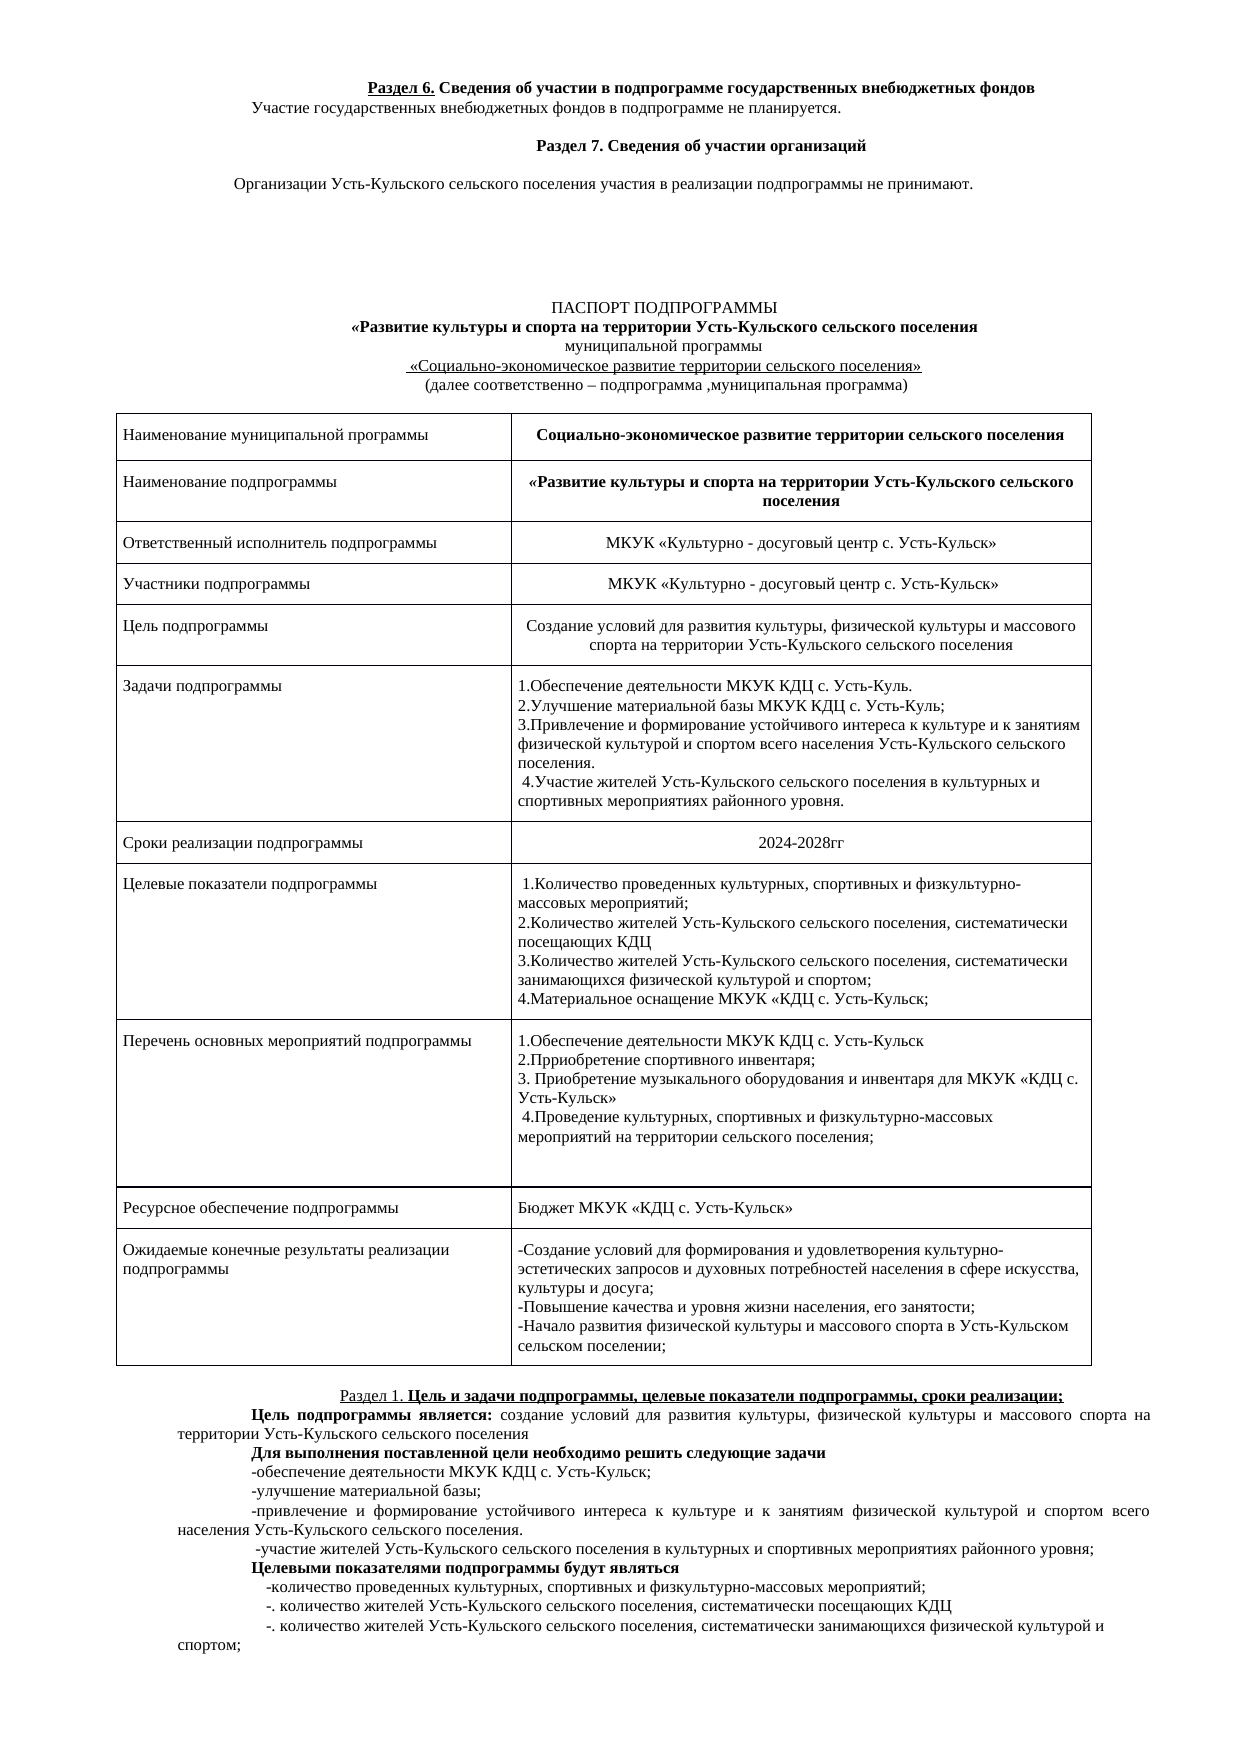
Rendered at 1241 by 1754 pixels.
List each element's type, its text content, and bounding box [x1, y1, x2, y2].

text -обеспечение деятельности МКУК КДЦ с. Усть-Кульск; [177, 1462, 1152, 1481]
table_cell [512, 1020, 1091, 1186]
list -привлечение и формирование устойчивого интереса к культуре и к занятиям физической культурой и спортом всего населения Усть-Кульского сельского поселения. [177, 1500, 1152, 1539]
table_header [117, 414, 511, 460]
text -. количество жителей Усть-Кульского сельского поселения, систематически занимающихся физической культурой и спортом; [177, 1615, 1152, 1654]
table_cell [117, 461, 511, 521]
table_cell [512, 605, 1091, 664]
text «Развитие культуры и спорта на территории Усть-Кульского сельского поселения [177, 317, 1152, 336]
text Организации Усть-Кульского сельского поселения участия в реализации подпрограммы не принимают. [177, 174, 1152, 193]
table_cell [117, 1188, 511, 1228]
text -. количество жителей Усть-Кульского сельского поселения, систематически посещающих КДЦ [177, 1596, 1152, 1615]
text Для выполнения поставленной цели необходимо решить следующие задачи [177, 1443, 1152, 1462]
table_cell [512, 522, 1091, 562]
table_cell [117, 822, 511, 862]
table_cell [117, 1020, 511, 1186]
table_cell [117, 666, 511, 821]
text муниципальной программы [175, 336, 1152, 355]
text Целевыми показателями подпрограммы будут являться [177, 1558, 1152, 1577]
text «Социально-экономическое развитие территории сельского поселения» [175, 355, 1152, 374]
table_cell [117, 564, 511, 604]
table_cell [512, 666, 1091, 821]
text Раздел 7. Сведения об участии организаций [177, 136, 1152, 155]
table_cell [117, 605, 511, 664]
text ПАСПОРТ ПОДПРОГРАММЫ [177, 298, 1152, 317]
text Раздел 1. Цель и задачи подпрограммы, целевые показатели подпрограммы, сроки реализации; [177, 1385, 1152, 1404]
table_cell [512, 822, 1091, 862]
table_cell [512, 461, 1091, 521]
text (далее соответственно – подпрограмма ,муниципальная программа) [177, 374, 1152, 394]
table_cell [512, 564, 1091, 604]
text Цель подпрограммы является: создание условий для развития культуры, физической культуры и массового спорта на территории Усть-Кульского сельского поселения [177, 1404, 1152, 1443]
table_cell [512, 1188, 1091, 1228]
text Раздел 6. Сведения об участии в подпрограмме государственных внебюджетных фондов [177, 78, 1152, 97]
text -участие жителей Усть-Кульского сельского поселения в культурных и спортивных мероприятиях районного уровня; [177, 1539, 1152, 1558]
text -количество проведенных культурных, спортивных и физкультурно-массовых мероприятий; [177, 1577, 1152, 1596]
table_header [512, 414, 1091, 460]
text Участие государственных внебюджетных фондов в подпрограмме не планируется. [177, 97, 1152, 117]
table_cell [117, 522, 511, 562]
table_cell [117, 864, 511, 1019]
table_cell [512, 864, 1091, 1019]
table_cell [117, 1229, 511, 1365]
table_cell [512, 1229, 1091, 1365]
list -улучшение материальной базы; [177, 1481, 1152, 1500]
